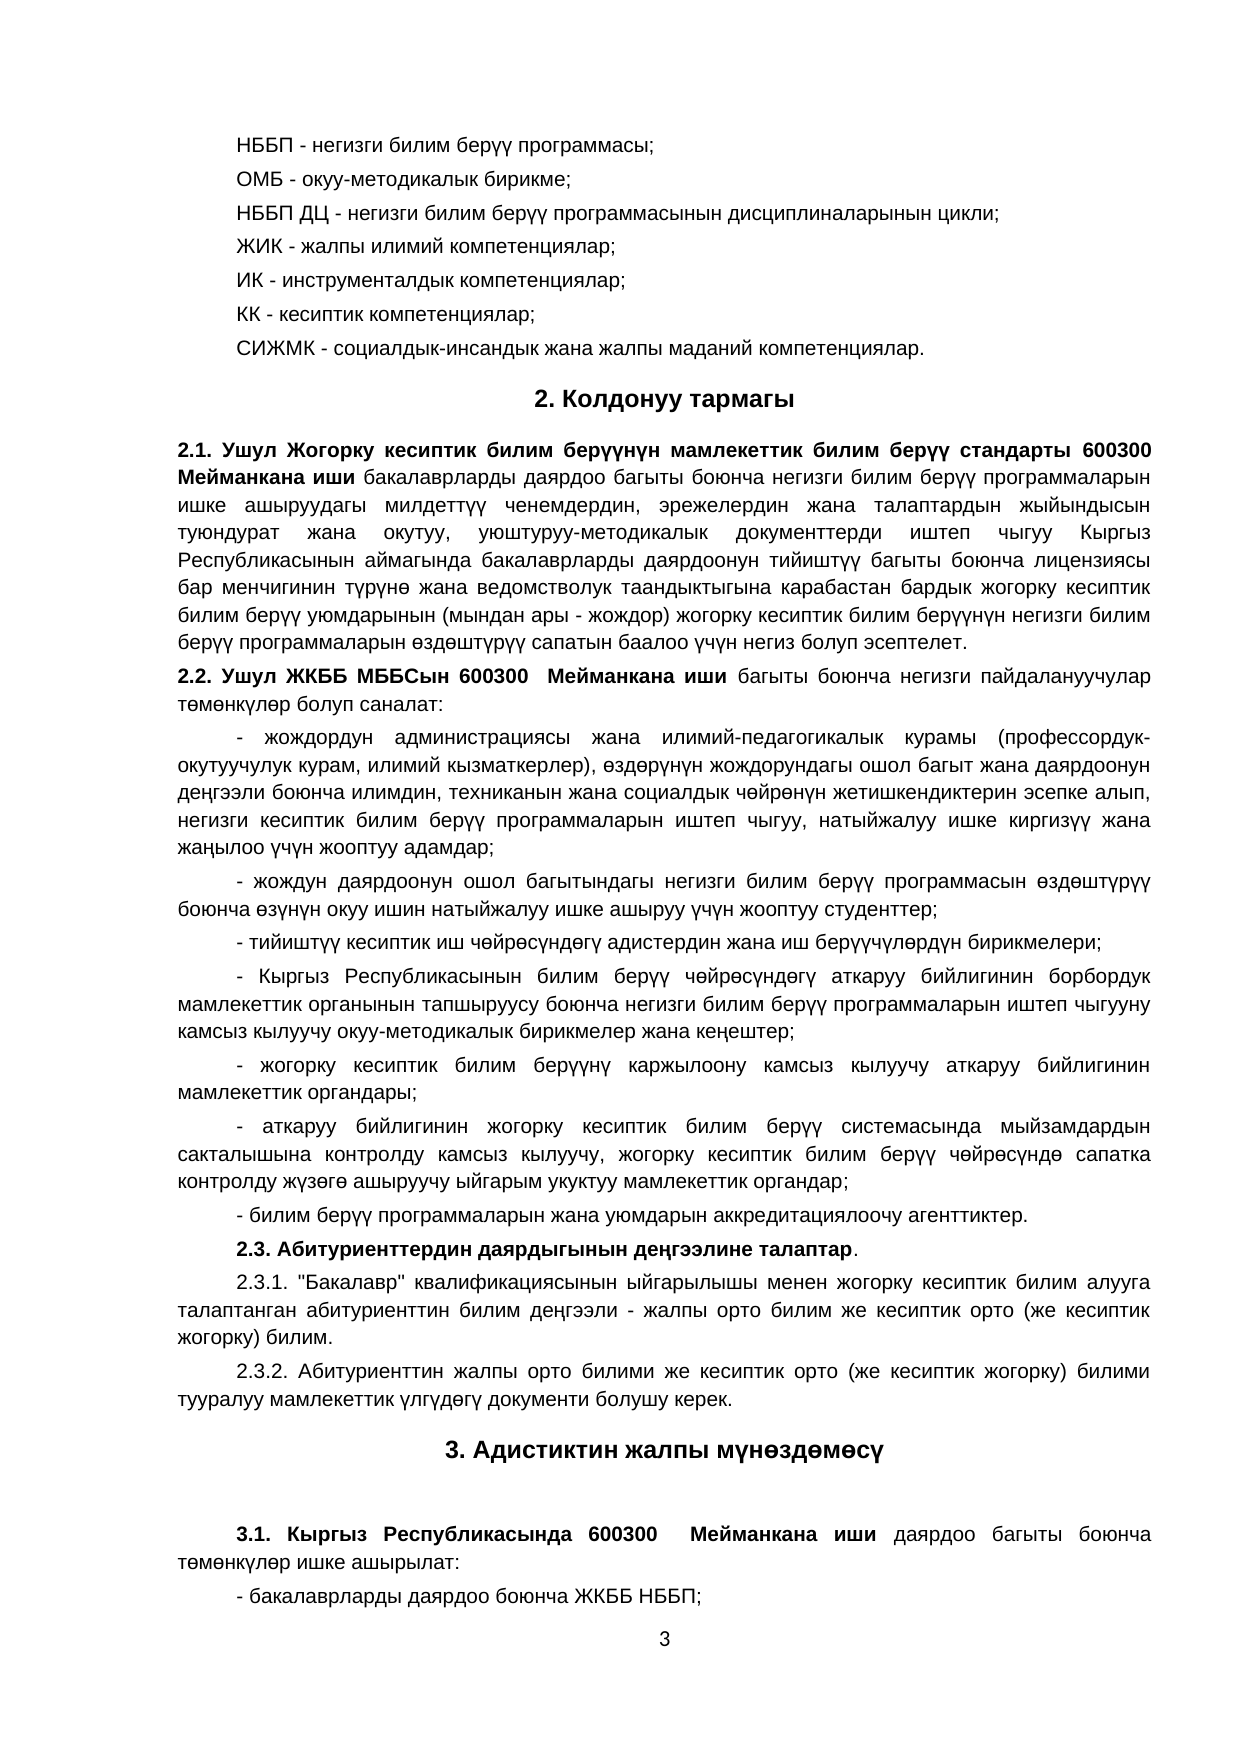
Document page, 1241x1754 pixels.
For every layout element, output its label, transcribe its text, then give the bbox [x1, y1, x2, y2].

text 3. Адистиктин жалпы мүнөздөмөсү [295, 1435, 1033, 1463]
text КК - кесиптик компетенциялар; [177, 302, 1152, 326]
text - бакалаврларды даярдоо боюнча ЖКББ НББП; [177, 1583, 1152, 1607]
text ИК - инструменталдык компетенциялар; [177, 268, 1152, 292]
text - аткаруу бийлигинин жогорку кесиптик билим берүү системасында мыйзамдардын сакталышына контролду камсыз кылуучу, жогорку кесиптик билим берүү чөйрөсүндө сапатка контролду жүзөгө ашыруучу ыйгарым укуктуу мамлекеттик органдар; [177, 1114, 1152, 1193]
text 2. Колдонуу тармагы [295, 384, 1033, 412]
text 2.2. Ушул ЖКББ МББСын 600300 Мейманкана иши багыты боюнча негизги пайдалануучулар төмөнкүлөр болуп саналат: [177, 664, 1152, 715]
text СИЖМК - социалдык-инсандык жана жалпы маданий компетенциялар. [177, 335, 1152, 359]
text - жогорку кесиптик билим берүүнү каржылоону камсыз кылуучу аткаруу бийлигинин мамлекеттик органдары; [177, 1053, 1152, 1104]
text НББП - негизги билим берүү программасы; [177, 133, 1152, 157]
text - жождордун администрациясы жана илимий-педагогикалык курамы (профессордук-окутуучулук курам, илимий кызматкерлер), өздөрүнүн жождорундагы ошол багыт жана даярдоонун деңгээли боюнча илимдин, техниканын жана социалдык чөйрөнүн жетишкендиктерин эсепке алып, негизги кесиптик билим берүү программаларын иштеп чыгуу, натыйжалуу ишке киргизүү жана жаңылоо үчүн жооптуу адамдар; [177, 725, 1152, 859]
text 2.1. Ушул Жогорку кесиптик билим берүүнүн мамлекеттик билим берүү стандарты 600300 Мейманкана иши бакалаврларды даярдоо багыты боюнча негизги билим берүү программаларын ишке ашыруудагы милдеттүү ченемдердин, эрежелердин жана талаптардын жыйындысын туюндурат жана окутуу, уюштуруу-методикалык документтерди иштеп чыгуу Кыргыз Республикасынын аймагында бакалаврларды даярдоонун тийиштүү багыты боюнча лицензиясы бар менчигинин түрүнө жана ведомстволук таандыктыгына карабастан бардык жогорку кесиптик билим берүү уюмдарынын (мындан ары - жождор) жогорку кесиптик билим берүүнүн негизги билим берүү программаларын өздөштүрүү сапатын баалоо үчүн негиз болуп эсептелет. [177, 438, 1152, 654]
text ЖИК - жалпы илимий компетенциялар; [177, 234, 1152, 258]
text 2.3.1. "Бакалавр" квалификациясынын ыйгарылышы менен жогорку кесиптик билим алууга талаптанган абитуриенттин билим деңгээли - жалпы орто билим же кесиптик орто (же кесиптик жогорку) билим. [177, 1270, 1152, 1349]
text - Кыргыз Республикасынын билим берүү чөйрөсүндөгү аткаруу бийлигинин борбордук мамлекеттик органынын тапшыруусу боюнча негизги билим берүү программаларын иштеп чыгууну камсыз кылуучу окуу-методикалык бирикмелер жана кеңештер; [177, 964, 1152, 1043]
text 3.1. Кыргыз Республикасында 600300 Мейманкана иши даярдоо багыты боюнча төмөнкүлөр ишке ашырылат: [177, 1522, 1152, 1574]
text 2.3.2. Абитуриенттин жалпы орто билими же кесиптик орто (же кесиптик жогорку) билими тууралуу мамлекеттик үлгүдөгү документи болушу керек. [177, 1359, 1152, 1410]
text - билим берүү программаларын жана уюмдарын аккредитациялоочу агенттиктер. [177, 1203, 1152, 1227]
text 2.3. Абитуриенттердин даярдыгынын деңгээлине талаптар. [177, 1236, 1152, 1260]
text НББП ДЦ - негизги билим берүү программасынын дисциплиналарынын цикли; [177, 200, 1152, 224]
text - жождун даярдоонун ошол багытындагы негизги билим берүү программасын өздөштүрүү боюнча өзүнүн окуу ишин натыйжалуу ишке ашыруу үчүн жооптуу студенттер; [177, 869, 1152, 920]
text ОМБ - окуу-методикалык бирикме; [177, 167, 1152, 191]
text - тийиштүү кесиптик иш чөйрөсүндөгү адистердин жана иш берүүчүлөрдүн бирикмелери; [177, 930, 1152, 954]
